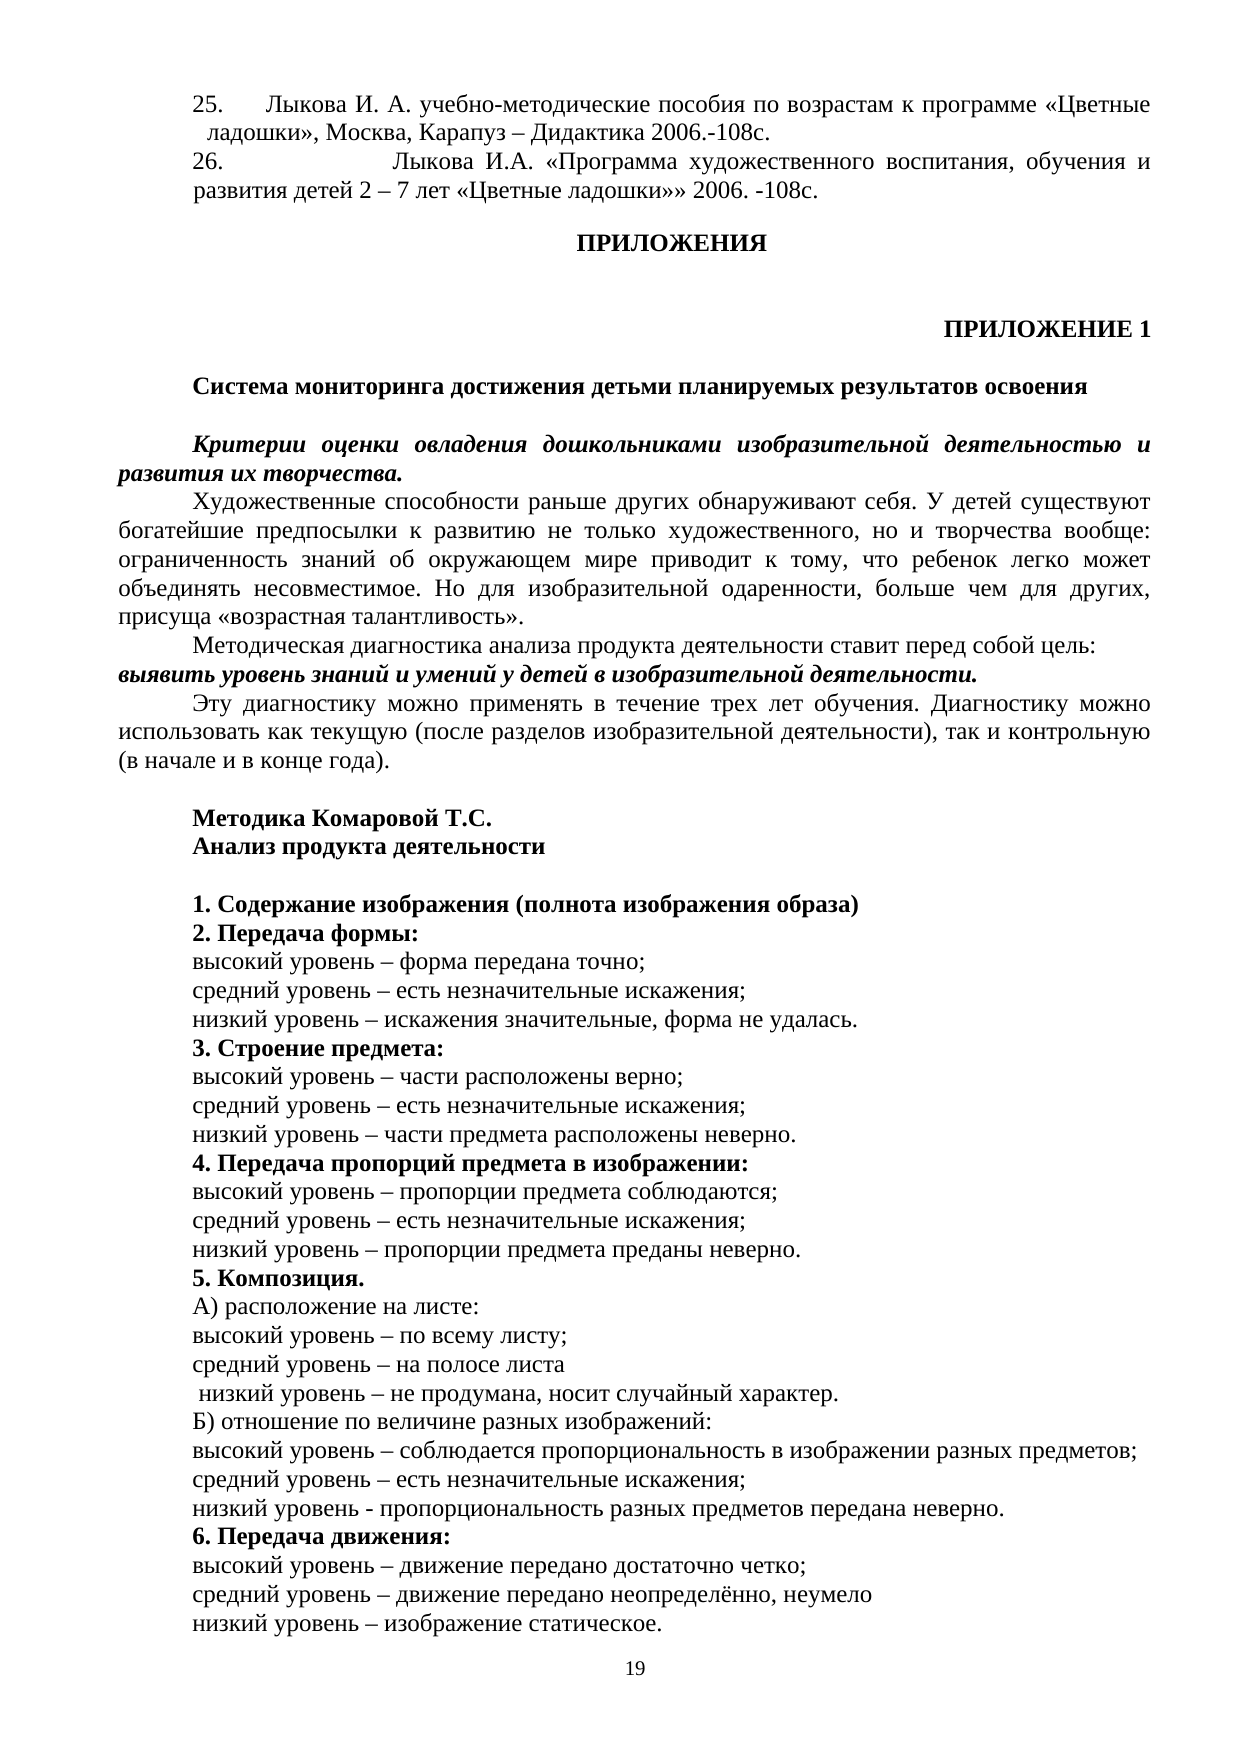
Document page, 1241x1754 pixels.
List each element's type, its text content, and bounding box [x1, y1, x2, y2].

text 5. Композиция. [118, 1263, 1152, 1291]
text Б) отношение по величине разных изображений: [118, 1406, 1152, 1435]
text Система мониторинга достижения детьми планируемых результатов освоения [118, 371, 1152, 400]
text Анализ продукта деятельности [118, 831, 1152, 860]
text 3. Строение предмета: [118, 1033, 1152, 1061]
text ПРИЛОЖЕНИЯ [118, 228, 1152, 256]
text низкий уровень – пропорции предмета преданы неверно. [118, 1234, 1152, 1263]
text низкий уровень – не продумана, носит случайный характер. [118, 1378, 1152, 1406]
text 1. Содержание изображения (полнота изображения образа) [118, 889, 1152, 918]
text 2. Передача формы: [118, 918, 1152, 946]
text высокий уровень – пропорции предмета соблюдаются; [118, 1176, 1152, 1205]
text высокий уровень – соблюдается пропорциональность в изображении разных предметов; [118, 1435, 1152, 1464]
text средний уровень – есть незначительные искажения; [118, 1090, 1152, 1119]
text низкий уровень – искажения значительные, форма не удалась. [118, 1004, 1152, 1033]
text низкий уровень – изображение статическое. [118, 1608, 1152, 1636]
text 6. Передача движения: [118, 1521, 1152, 1550]
text высокий уровень – по всему листу; [118, 1320, 1152, 1349]
text средний уровень – есть незначительные искажения; [118, 1464, 1152, 1493]
text низкий уровень - пропорциональность разных предметов передана неверно. [118, 1493, 1152, 1521]
text низкий уровень – части предмета расположены неверно. [118, 1119, 1152, 1148]
text ПРИЛОЖЕНИЕ 1 [118, 314, 1152, 343]
text 4. Передача пропорций предмета в изображении: [118, 1148, 1152, 1176]
text Художественные способности раньше других обнаруживают себя. У детей существуют богатейшие предпосылки к развитию не только художественного, но и творчества вообще: ограниченность знаний об окружающем мире приводит к тому, что ребенок легко может объединять несовместимое. Но для изобразительной одаренности, больше чем для других, присуща «возрастная талантливость». [118, 486, 1152, 630]
text Методическая диагностика анализа продукта деятельности ставит перед собой цель: выявить уровень знаний и умений у детей в изобразительной деятельности. [118, 630, 1152, 688]
text Критерии оценки овладения дошкольниками изобразительной деятельностью и развития их творчества. [118, 429, 1152, 486]
text средний уровень – движение передано неопределённо, неумело [118, 1579, 1152, 1608]
text Эту диагностику можно применять в течение трех лет обучения. Диагностику можно использовать как текущую (после разделов изобразительной деятельности), так и контрольную (в начале и в конце года). [118, 688, 1152, 774]
list Лыкова И.А. «Программа художественного воспитания, обучения и развития детей 2 – 7 лет «Цветные ладошки»» 2006. -108с. [192, 146, 1152, 204]
text высокий уровень – части расположены верно; [118, 1061, 1152, 1090]
text средний уровень – на полосе листа [118, 1349, 1152, 1378]
text средний уровень – есть незначительные искажения; [118, 975, 1152, 1004]
text средний уровень – есть незначительные искажения; [118, 1205, 1152, 1234]
text А) расположение на листе: [118, 1291, 1152, 1320]
text Методика Комаровой Т.С. [118, 803, 1152, 831]
text высокий уровень – форма передана точно; [118, 946, 1152, 975]
text высокий уровень – движение передано достаточно четко; [118, 1550, 1152, 1579]
list Лыкова И. А. учебно-методические пособия по возрастам к программе «Цветные ладошки», Москва, Карапуз – Дидактика 2006.-108с. [192, 89, 1152, 146]
